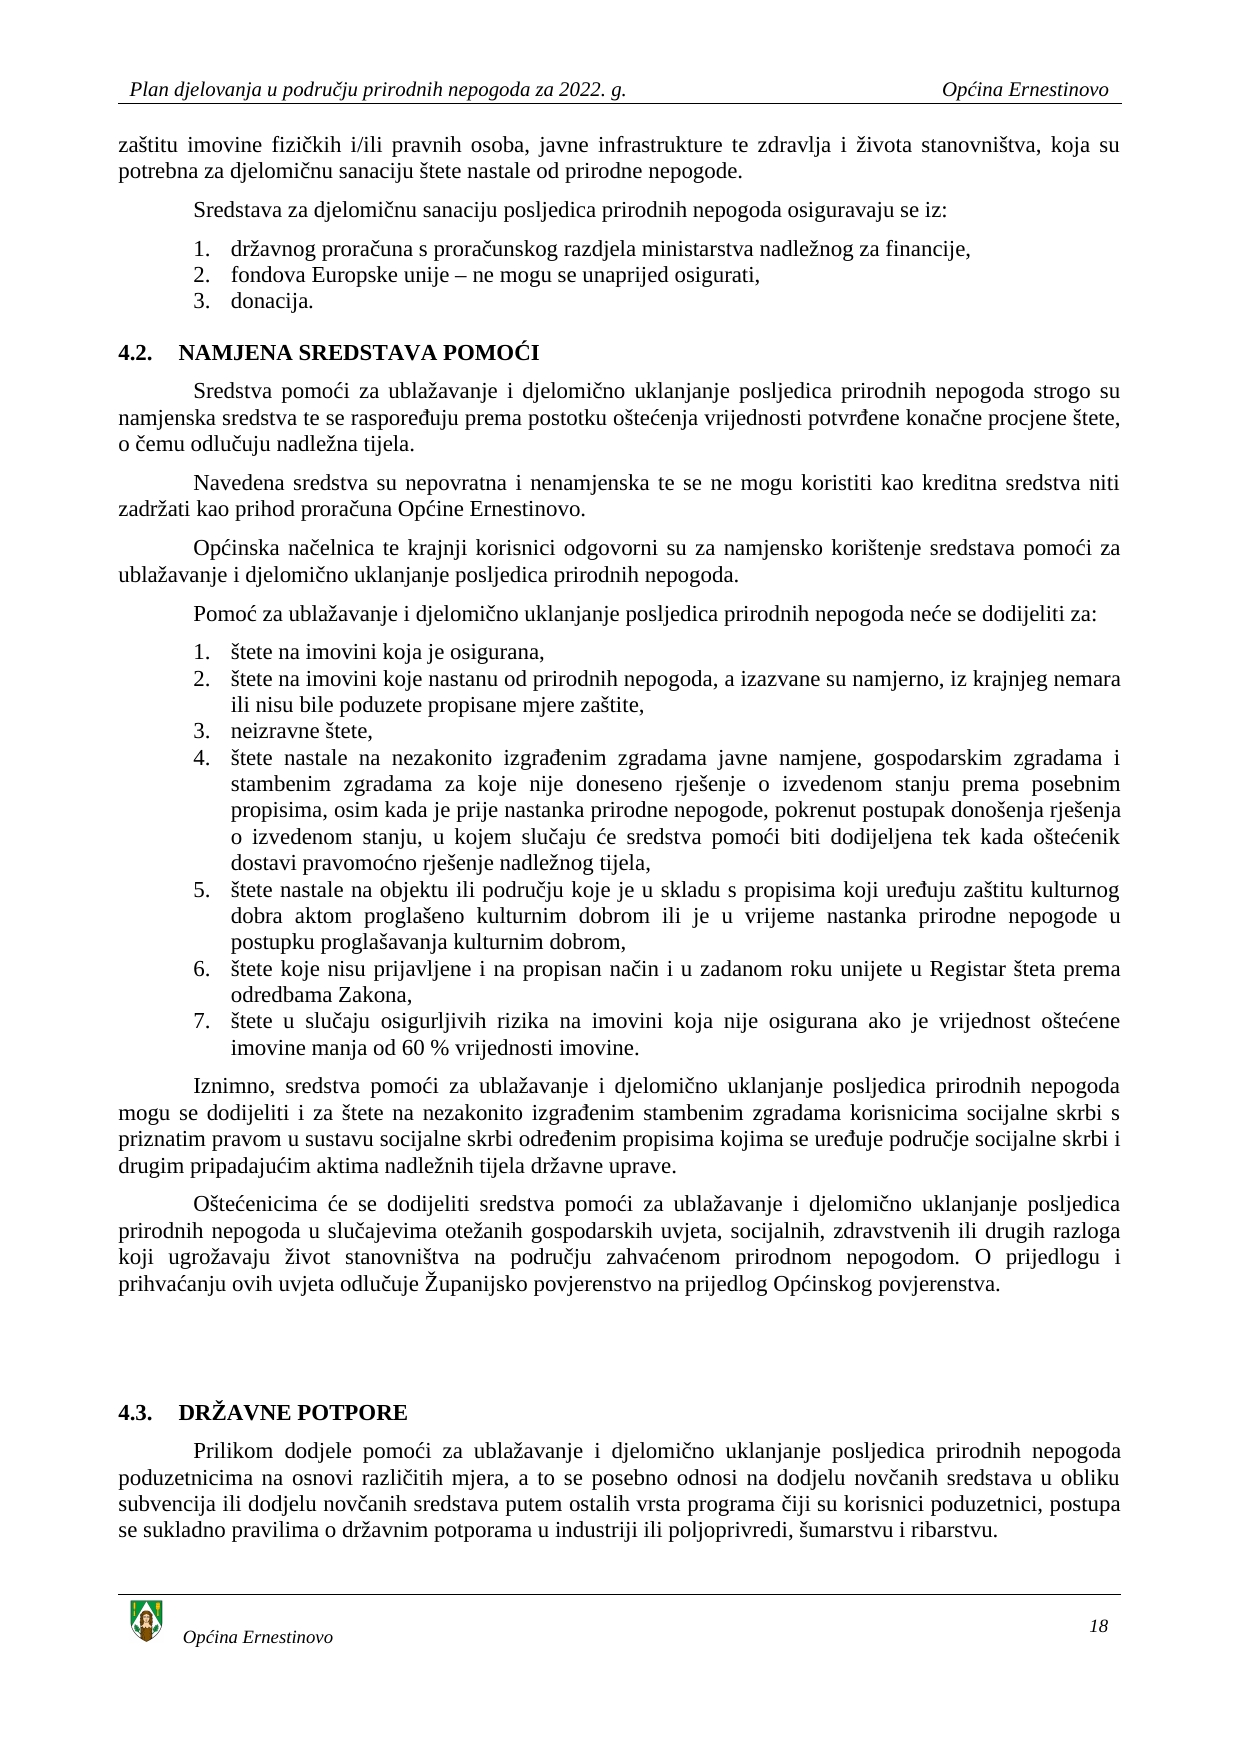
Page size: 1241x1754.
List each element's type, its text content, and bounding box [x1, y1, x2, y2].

list štete u slučaju osigurljivih rizika na imovini koja nije osigurana ako je vrijednost oštećene imovine manja od 60 % vrijednosti imovine. [193, 1007, 1122, 1060]
list neizravne štete, [193, 717, 1122, 744]
list štete nastale na nezakonito izgrađenim zgradama javne namjene, gospodarskim zgradama i stambenim zgradama za koje nije doneseno rješenje o izvedenom stanju prema posebnim propisima, osim kada je prije nastanka prirodne nepogode, pokrenut postupak donošenja rješenja o izvedenom stanju, u kojem slučaju će sredstva pomoći biti dodijeljena tek kada oštećenik dostavi pravomoćno rješenje nadležnog tijela, [193, 744, 1122, 876]
list štete na imovini koja je osigurana, [193, 638, 1122, 665]
text Pomoć za ublažavanje i djelomično uklanjanje posljedica prirodnih nepogoda neće se dodijeliti za: [118, 599, 1122, 626]
list fondova Europske unije – ne mogu se unaprijed osigurati, [193, 261, 1122, 287]
text Općinska načelnica te krajnji korisnici odgovorni su za namjensko korištenje sredstava pomoći za ublažavanje i djelomično uklanjanje posljedica prirodnih nepogoda. [118, 534, 1122, 587]
text Oštećenicima će se dodijeliti sredstva pomoći za ublažavanje i djelomično uklanjanje posljedica prirodnih nepogoda u slučajevima otežanih gospodarskih uvjeta, socijalnih, zdravstvenih ili drugih razloga koji ugrožavaju život stanovništva na području zahvaćenom prirodnom nepogodom. O prijedlogu i prihvaćanju ovih uvjeta odlučuje Županijsko povjerenstvo na prijedlog Općinskog povjerenstva. [118, 1191, 1122, 1296]
subtitle NAMJENA SREDSTAVA POMOĆI [118, 339, 1122, 365]
text Iznimno, sredstva pomoći za ublažavanje i djelomično uklanjanje posljedica prirodnih nepogoda mogu se dodijeliti i za štete na nezakonito izgrađenim stambenim zgradama korisnicima socijalne skrbi s priznatim pravom u sustavu socijalne skrbi određenim propisima kojima se uređuje područje socijalne skrbi i drugim pripadajućim aktima nadležnih tijela državne uprave. [118, 1073, 1122, 1178]
list štete koje nisu prijavljene i na propisan način i u zadanom roku unijete u Registar šteta prema odredbama Zakona, [193, 955, 1122, 1007]
list štete nastale na objektu ili području koje je u skladu s propisima koji uređuju zaštitu kulturnog dobra aktom proglašeno kulturnim dobrom ili je u vrijeme nastanka prirodne nepogode u postupku proglašavanja kulturnim dobrom, [193, 876, 1122, 955]
list štete na imovini koje nastanu od prirodnih nepogoda, a izazvane su namjerno, iz krajnjeg nemara ili nisu bile poduzete propisane mjere zaštite, [193, 665, 1122, 717]
list donacija. [193, 287, 1122, 314]
subtitle DRŽAVNE POTPORE [118, 1399, 1122, 1425]
text Sredstava za djelomičnu sanaciju posljedica prirodnih nepogoda osiguravaju se iz: [118, 196, 1122, 222]
text Prilikom dodjele pomoći za ublažavanje i djelomično uklanjanje posljedica prirodnih nepogoda poduzetnicima na osnovi različitih mjera, a to se posebno odnosi na dodjelu novčanih sredstava u obliku subvencija ili dodjelu novčanih sredstava putem ostalih vrsta programa čiji su korisnici poduzetnici, postupa se sukladno pravilima o državnim potporama u industriji ili poljoprivredi, šumarstvu i ribarstvu. [118, 1437, 1122, 1543]
list državnog proračuna s proračunskog razdjela ministarstva nadležnog za financije, [193, 235, 1122, 261]
text Sredstva pomoći za ublažavanje i djelomično uklanjanje posljedica prirodnih nepogoda strogo su namjenska sredstva te se raspoređuju prema postotku oštećenja vrijednosti potvrđene konačne procjene štete, o čemu odlučuju nadležna tijela. [118, 378, 1122, 457]
text Navedena sredstva su nepovratna i nenamjenska te se ne mogu koristiti kao kreditna sredstva niti zadržati kao prihod proračuna Općine Ernestinovo. [118, 469, 1122, 522]
picture [129, 1600, 164, 1643]
